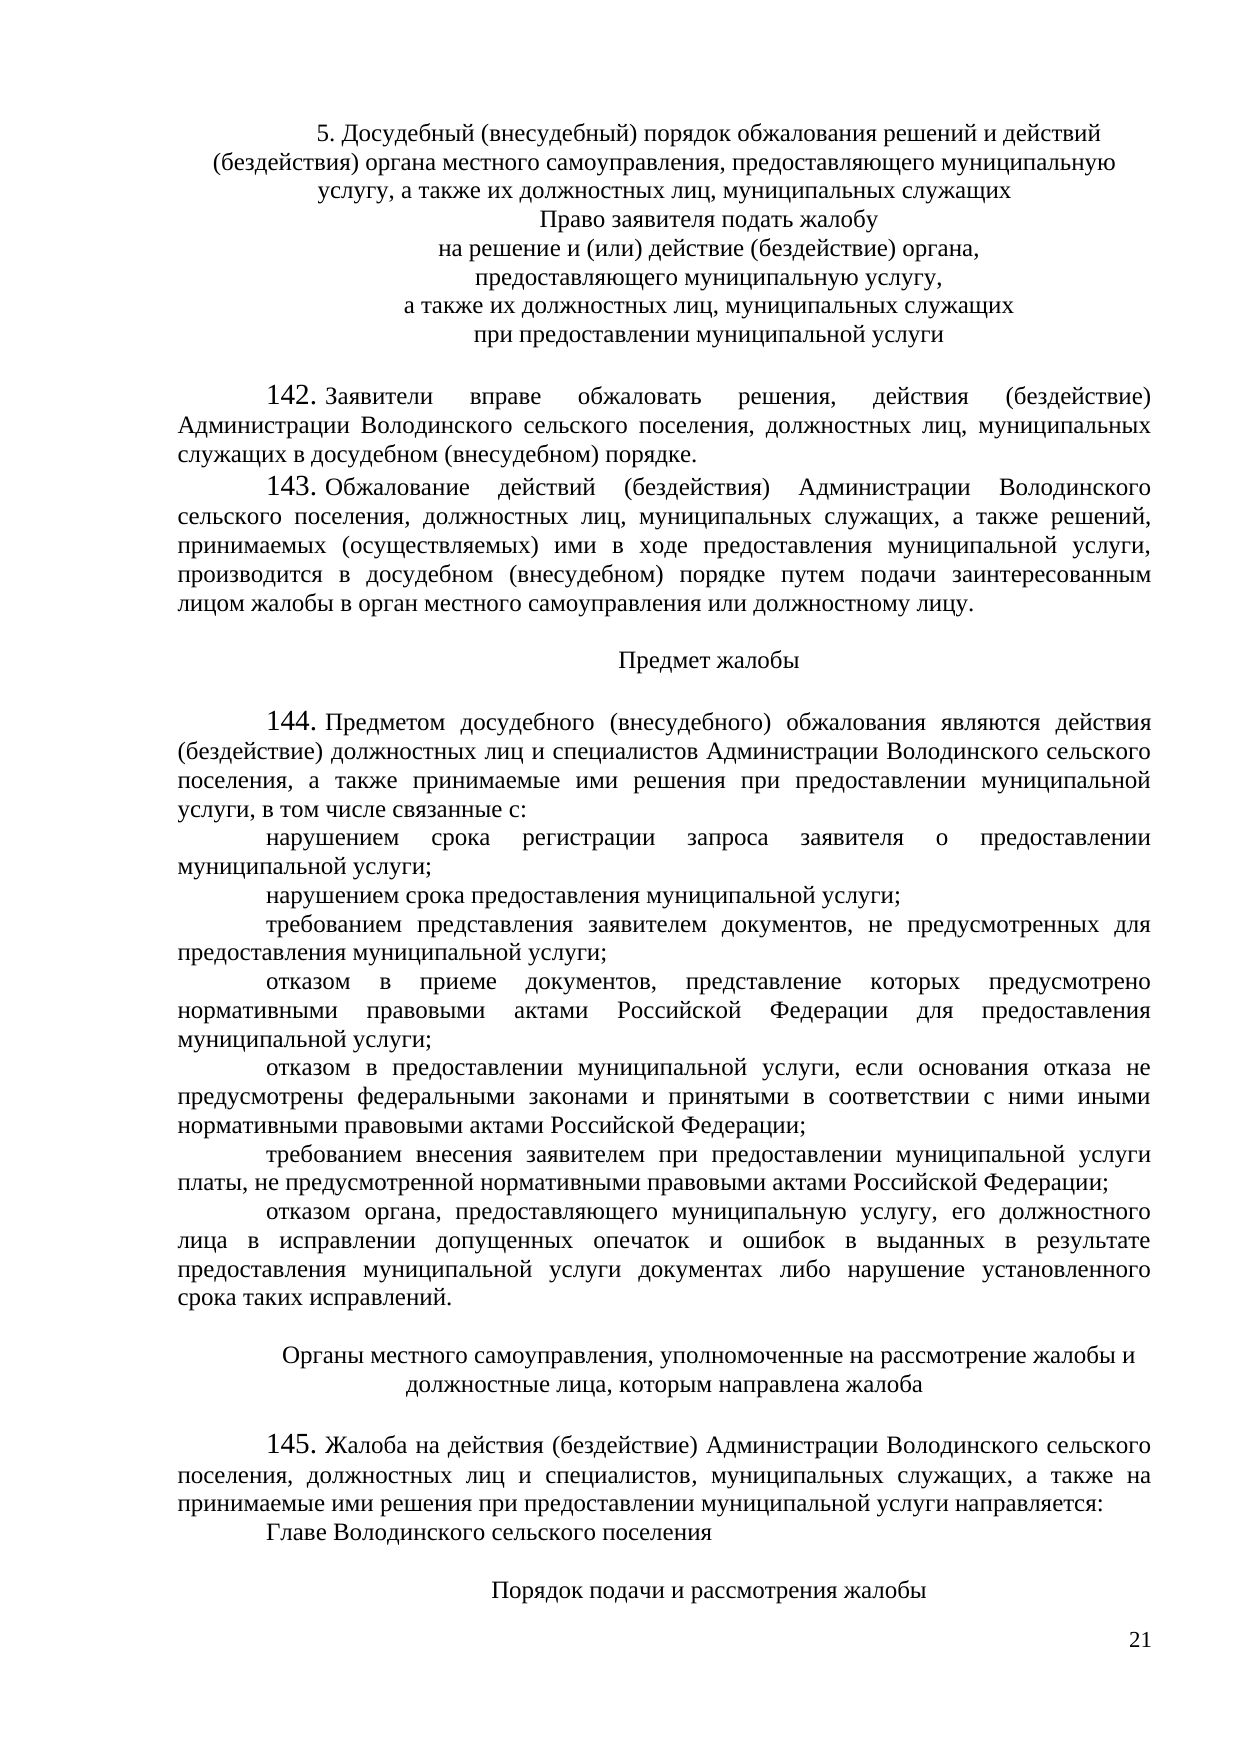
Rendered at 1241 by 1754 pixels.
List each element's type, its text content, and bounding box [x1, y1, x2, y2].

text Порядок подачи и рассмотрения жалобы [177, 1575, 1152, 1603]
list Жалоба на действия (бездействие) Администрации Володинского сельского поселения, должностных лиц и специалистов, муниципальных служащих, а также на принимаемые ими решения при предоставлении муниципальной услуги направляется: [177, 1426, 1152, 1517]
text Предмет жалобы [177, 645, 1152, 674]
text а также их должностных лиц, муниципальных служащих [177, 291, 1152, 319]
text Органы местного самоуправления, уполномоченные на рассмотрение жалобы и должностные лица, которым направлена жалоба [177, 1340, 1152, 1397]
text нарушением срока регистрации запроса заявителя о предоставлении муниципальной услуги; [177, 822, 1152, 880]
text Право заявителя подать жалобу [177, 204, 1152, 233]
text на решение и (или) действие (бездействие) органа, [177, 233, 1152, 262]
text требованием представления заявителем документов, не предусмотренных для предоставления муниципальной услуги; [177, 909, 1152, 966]
text требованием внесения заявителем при предоставлении муниципальной услуги платы, не предусмотренной нормативными правовыми актами Российской Федерации; [177, 1139, 1152, 1196]
text отказом органа, предоставляющего муниципальную услугу, его должностного лица в исправлении допущенных опечаток и ошибок в выданных в результате предоставления муниципальной услуги документах либо нарушение установленного срока таких исправлений. [177, 1196, 1152, 1311]
text при предоставлении муниципальной услуги [177, 319, 1152, 348]
list Заявители вправе обжаловать решения, действия (бездействие) Администрации Володинского сельского поселения, должностных лиц, муниципальных служащих в досудебном (внесудебном) порядке. [177, 377, 1152, 468]
text предоставляющего муниципальную услугу, [177, 262, 1152, 291]
text отказом в предоставлении муниципальной услуги, если основания отказа не предусмотрены федеральными законами и принятыми в соответствии с ними иными нормативными правовыми актами Российской Федерации; [177, 1052, 1152, 1139]
text отказом в приеме документов, представление которых предусмотрено нормативными правовыми актами Российской Федерации для предоставления муниципальной услуги; [177, 966, 1152, 1052]
list Обжалование действий (бездействия) Администрации Володинского сельского поселения, должностных лиц, муниципальных служащих, а также решений, принимаемых (осуществляемых) ими в ходе предоставления муниципальной услуги, производится в досудебном (внесудебном) порядке путем подачи заинтересованным лицом жалобы в орган местного самоуправления или должностному лицу. [177, 468, 1152, 616]
list Предметом досудебного (внесудебного) обжалования являются действия (бездействие) должностных лиц и специалистов Администрации Володинского сельского поселения, а также принимаемые ими решения при предоставлении муниципальной услуги, в том числе связанные с: [177, 703, 1152, 822]
text 5. Досудебный (внесудебный) порядок обжалования решений и действий (бездействия) органа местного самоуправления, предоставляющего муниципальную услугу, а также их должностных лиц, муниципальных служащих [177, 118, 1152, 204]
text Главе Володинского сельского поселения [177, 1517, 1152, 1546]
text нарушением срока предоставления муниципальной услуги; [177, 880, 1152, 909]
